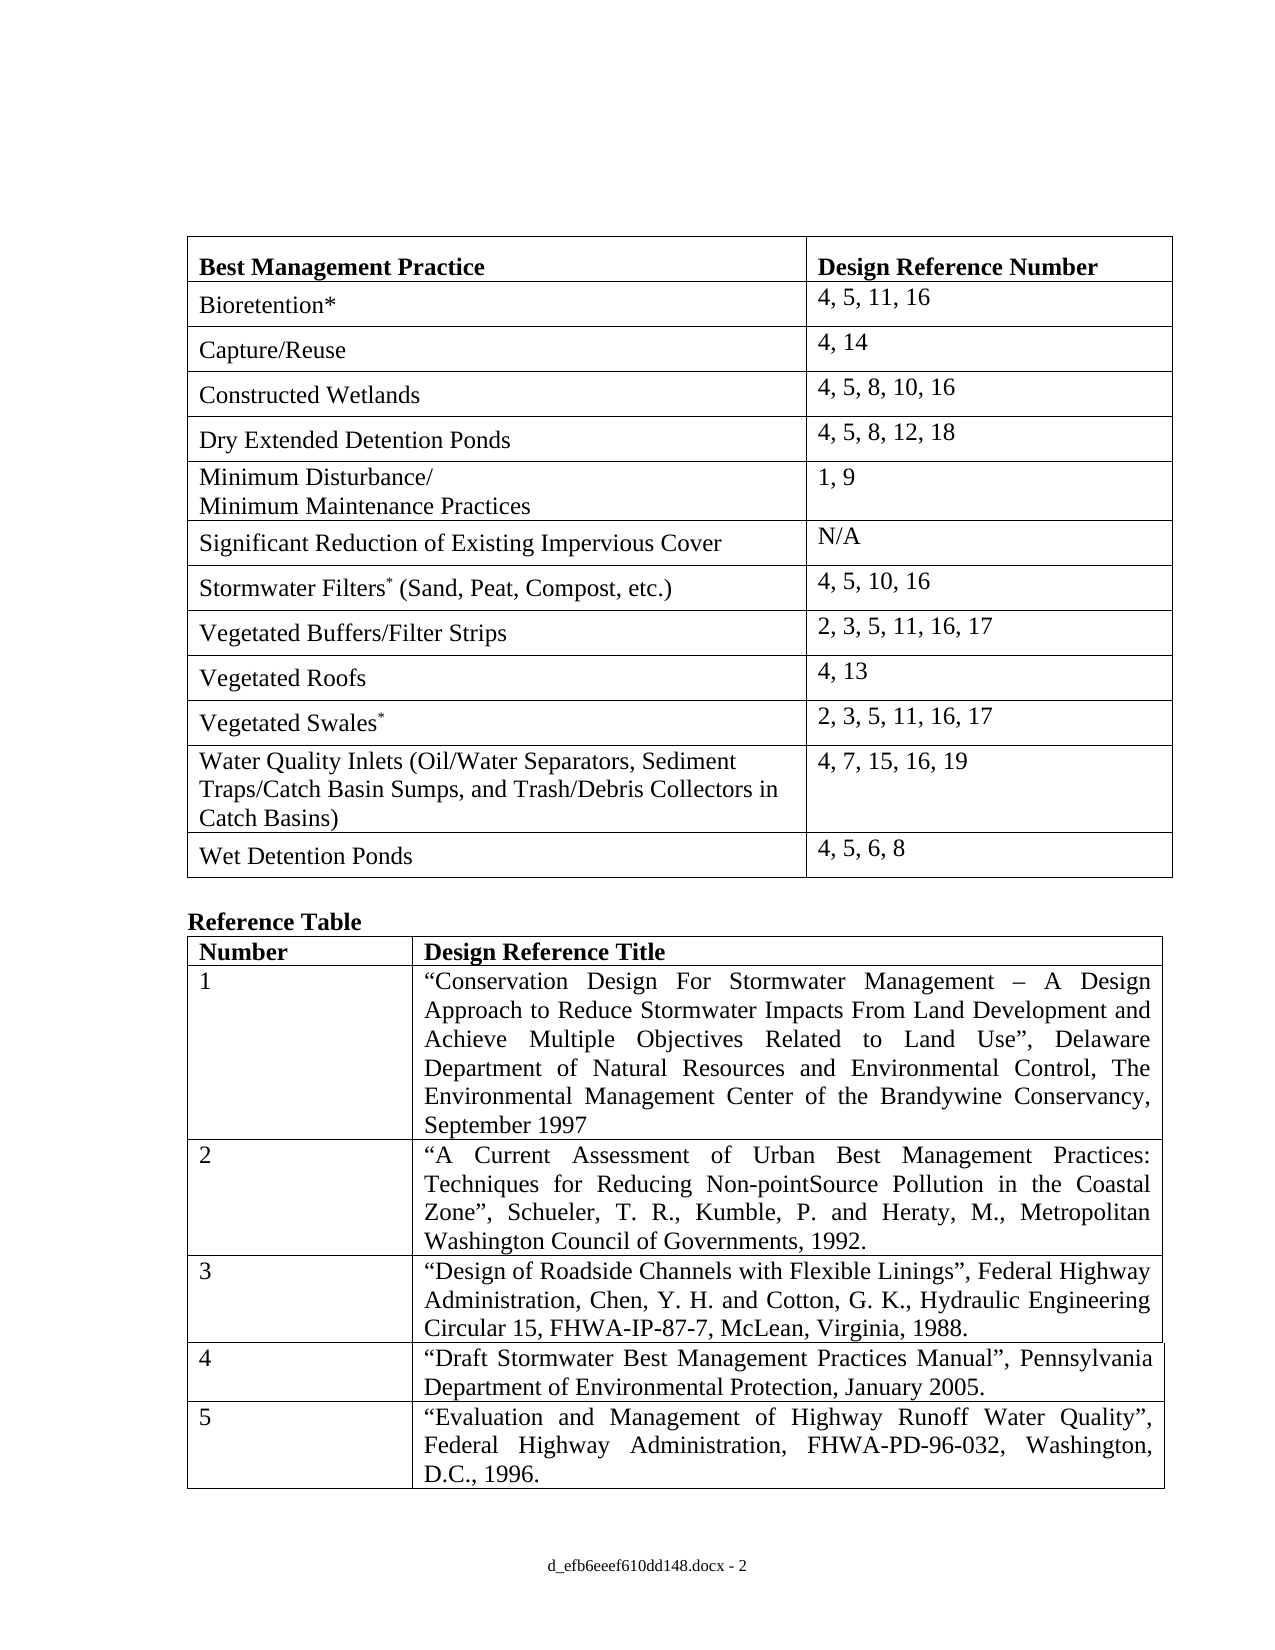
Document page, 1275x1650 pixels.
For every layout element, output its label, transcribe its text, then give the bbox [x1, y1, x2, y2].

table_cell Significant Reduction of Existing Impervious Cover [188, 521, 806, 565]
table_header Number [188, 937, 412, 965]
table_header 4 [188, 1343, 412, 1401]
table_cell Minimum Disturbance/ Minimum Maintenance Practices [188, 462, 806, 520]
table_cell 3 [188, 1256, 412, 1342]
table_cell Constructed Wetlands [188, 372, 806, 416]
table_cell 2, 3, 5, 11, 16, 17 [807, 701, 1172, 745]
table_cell 4, 5, 8, 10, 16 [807, 372, 1172, 416]
table_cell Dry Extended Detention Ponds [188, 417, 806, 461]
text Reference Table [187, 907, 1106, 936]
table_cell 2, 3, 5, 11, 16, 17 [807, 611, 1172, 655]
table_cell “Evaluation and Management of Highway Runoff Water Quality”, Federal Highway Administration, FHWA-PD-96-032, Washington, D.C., 1996. [413, 1402, 1164, 1488]
table_cell 4, 5, 8, 12, 18 [807, 417, 1172, 461]
table_cell 2 [188, 1140, 412, 1255]
table_cell 1, 9 [807, 462, 1172, 520]
table_cell Stormwater Filters* (Sand, Peat, Compost, etc.) [188, 566, 806, 610]
table_cell 4, 7, 15, 16, 19 [807, 746, 1172, 832]
table_cell Vegetated Buffers/Filter Strips [188, 611, 806, 655]
table_cell Capture/Reuse [188, 327, 806, 371]
table_cell Vegetated Swales* [188, 701, 806, 745]
table_cell Water Quality Inlets (Oil/Water Separators, Sediment Traps/Catch Basin Sumps, and Trash/Debris Collectors in Catch Basins) [188, 746, 806, 832]
table_header Design Reference Number [807, 237, 1172, 281]
table_cell 4, 5, 11, 16 [807, 282, 1172, 326]
table_cell N/A [807, 521, 1172, 565]
table_cell “Conservation Design For Stormwater Management – A Design Approach to Reduce Stormwater Impacts From Land Development and Achieve Multiple Objectives Related to Land Use”, Delaware Department of Natural Resources and Environmental Control, The Environmental Management Center of the Brandywine Conservancy, September 1997 [413, 966, 1162, 1139]
table_cell 1 [188, 966, 412, 1139]
table_header Best Management Practice [188, 237, 806, 281]
table_cell Wet Detention Ponds [188, 833, 806, 877]
table_header “Draft Stormwater Best Management Practices Manual”, Pennsylvania Department of Environmental Protection, January 2005. [413, 1343, 1164, 1401]
table_cell “Design of Roadside Channels with Flexible Linings”, Federal Highway Administration, Chen, Y. H. and Cotton, G. K., Hydraulic Engineering Circular 15, FHWA-IP-87-7, McLean, Virginia, 1988. [413, 1256, 1162, 1342]
table_cell “A Current Assessment of Urban Best Management Practices: Techniques for Reducing Non-pointSource Pollution in the Coastal Zone”, Schueler, T. R., Kumble, P. and Heraty, M., Metropolitan Washington Council of Governments, 1992. [413, 1140, 1162, 1255]
table_header Design Reference Title [413, 937, 1162, 965]
table_cell 4, 13 [807, 656, 1172, 700]
table_cell 4, 5, 10, 16 [807, 566, 1172, 610]
table_cell 5 [188, 1402, 412, 1488]
table_cell Vegetated Roofs [188, 656, 806, 700]
table_cell 4, 5, 6, 8 [807, 833, 1172, 877]
table_cell 4, 14 [807, 327, 1172, 371]
table_cell Bioretention* [188, 282, 806, 326]
